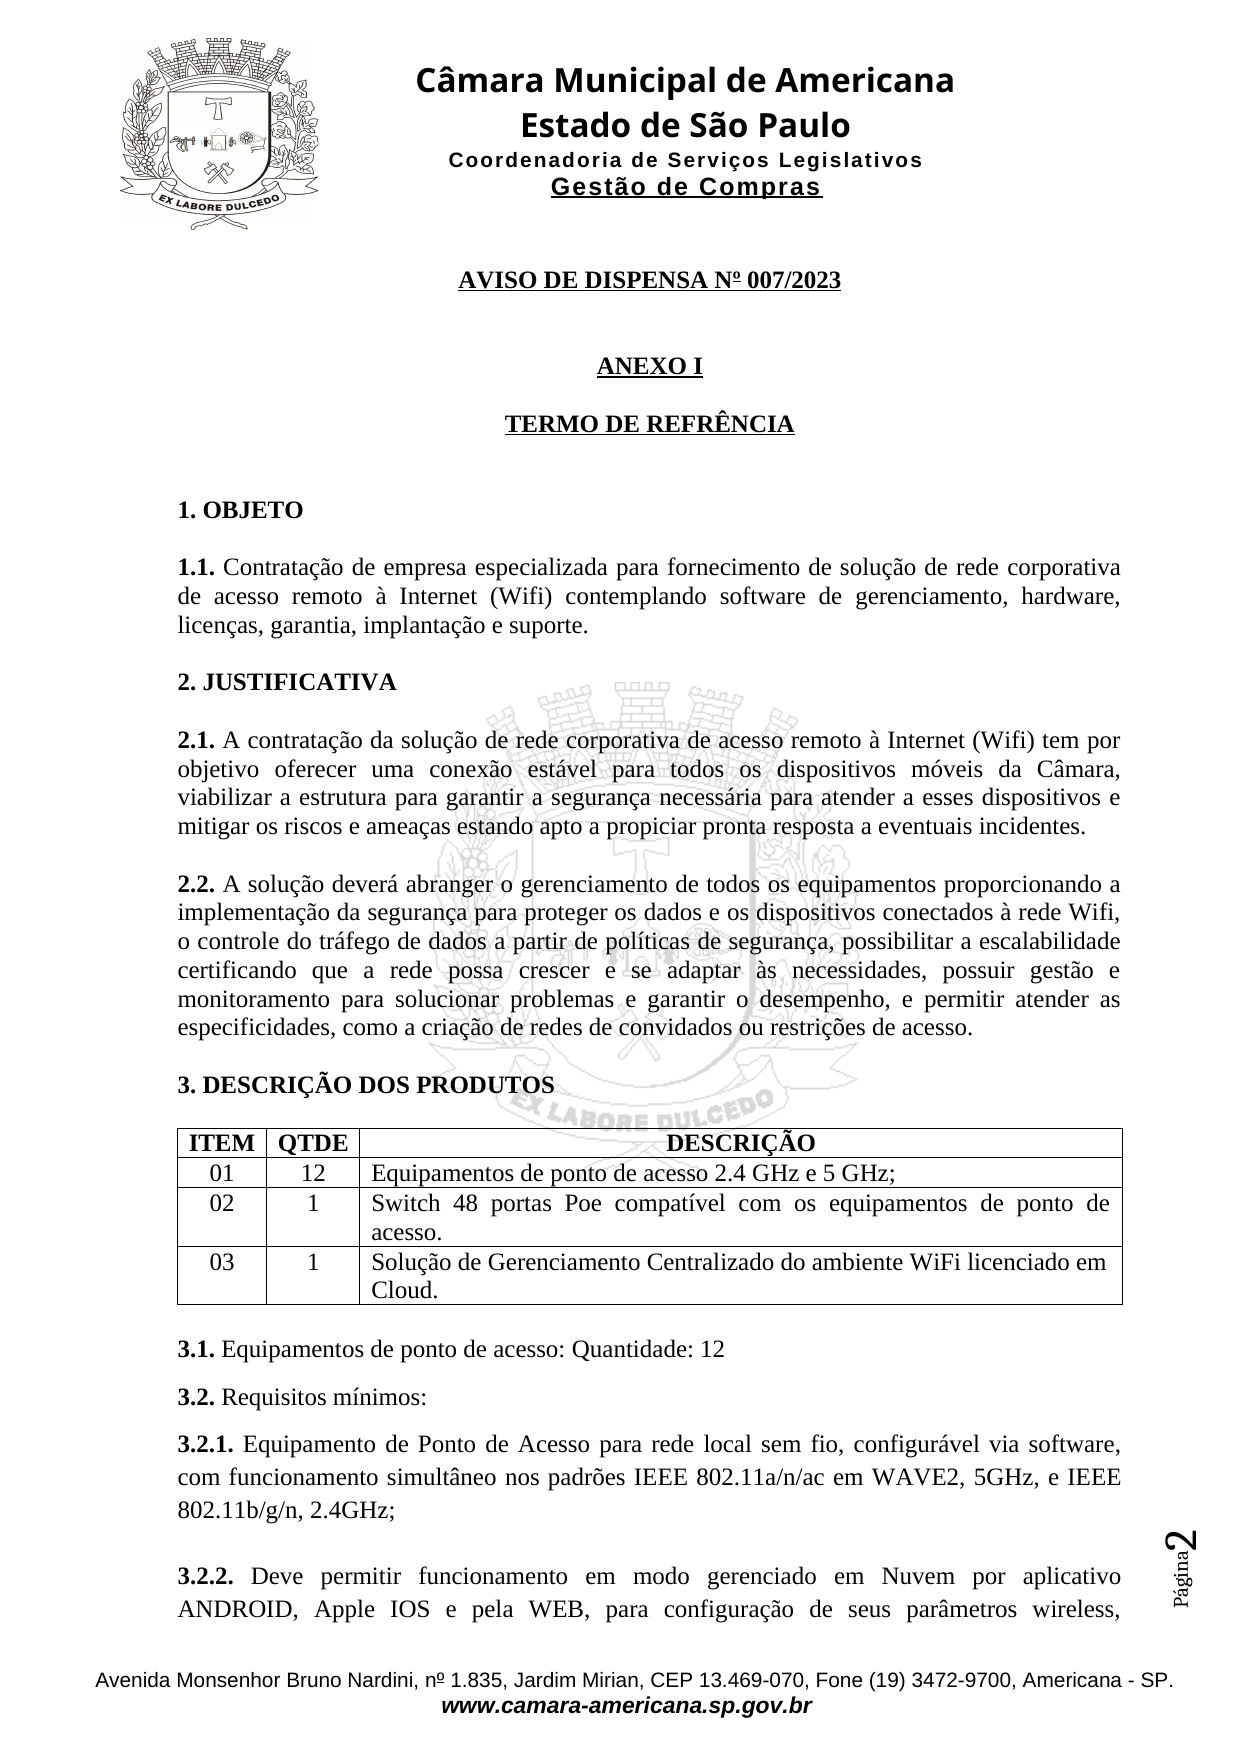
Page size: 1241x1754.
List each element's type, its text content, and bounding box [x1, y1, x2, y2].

text 1. OBJETO [177, 495, 1122, 524]
text 1.1. Contratação de empresa especializada para fornecimento de solução de rede corporativa de acesso remoto à Internet (Wifi) contemplando software de gerenciamento, hardware, licenças, garantia, implantação e suporte. [177, 552, 1122, 639]
table_header QTDE [267, 1129, 359, 1157]
table_cell Solução de Gerenciamento Centralizado do ambiente WiFi licenciado em Cloud. [360, 1247, 1122, 1304]
text 3. DESCRIÇÃO DOS PRODUTOS [177, 1070, 1122, 1099]
text 2.2. A solução deverá abranger o gerenciamento de todos os equipamentos proporcionando a implementação da segurança para proteger os dados e os dispositivos conectados à rede Wifi, o controle do tráfego de dados a partir de políticas de segurança, possibilitar a escalabilidade certificando que a rede possa crescer e se adaptar às necessidades, possuir gestão e monitoramento para solucionar problemas e garantir o desempenho, e permitir atender as especificidades, como a criação de redes de convidados ou restrições de acesso. [177, 869, 1122, 1041]
text 3.2.1. Equipamento de Ponto de Acesso para rede local sem fio, configurável via software, com funcionamento simultâneo nos padrões IEEE 802.11a/n/ac em WAVE2, 5GHz, e IEEE 802.11b/g/n, 2.4GHz; [177, 1429, 1122, 1524]
table_header ITEM [178, 1129, 266, 1157]
text 3.2. Requisitos mínimos: [177, 1382, 1122, 1410]
table_header DESCRIÇÃO [360, 1129, 1122, 1157]
text ANEXO I [177, 351, 1122, 380]
table_cell 02 [178, 1188, 266, 1246]
table_cell 1 [267, 1188, 359, 1246]
picture [120, 38, 319, 230]
table_cell 1 [267, 1247, 359, 1304]
table_cell Equipamentos de ponto de acesso 2.4 GHz e 5 GHz; [360, 1158, 1122, 1187]
text TERMO DE REFRÊNCIA [177, 409, 1122, 437]
text AVISO DE DISPENSA Nº 007/2023 [177, 265, 1122, 294]
table_cell Switch 48 portas Poe compatível com os equipamentos de ponto de acesso. [360, 1188, 1122, 1246]
text 3.1. Equipamentos de ponto de acesso: Quantidade: 12 [177, 1334, 1122, 1363]
table_cell 03 [178, 1247, 266, 1304]
text 2. JUSTIFICATIVA [177, 667, 1122, 696]
table_cell 12 [267, 1158, 359, 1187]
table_cell 01 [178, 1158, 266, 1187]
text 2.1. A contratação da solução de rede corporativa de acesso remoto à Internet (Wifi) tem por objetivo oferecer uma conexão estável para todos os dispositivos móveis da Câmara, viabilizar a estrutura para garantir a segurança necessária para atender a esses dispositivos e mitigar os riscos e ameaças estando apto a propiciar pronta resposta a eventuais incidentes. [177, 725, 1122, 840]
